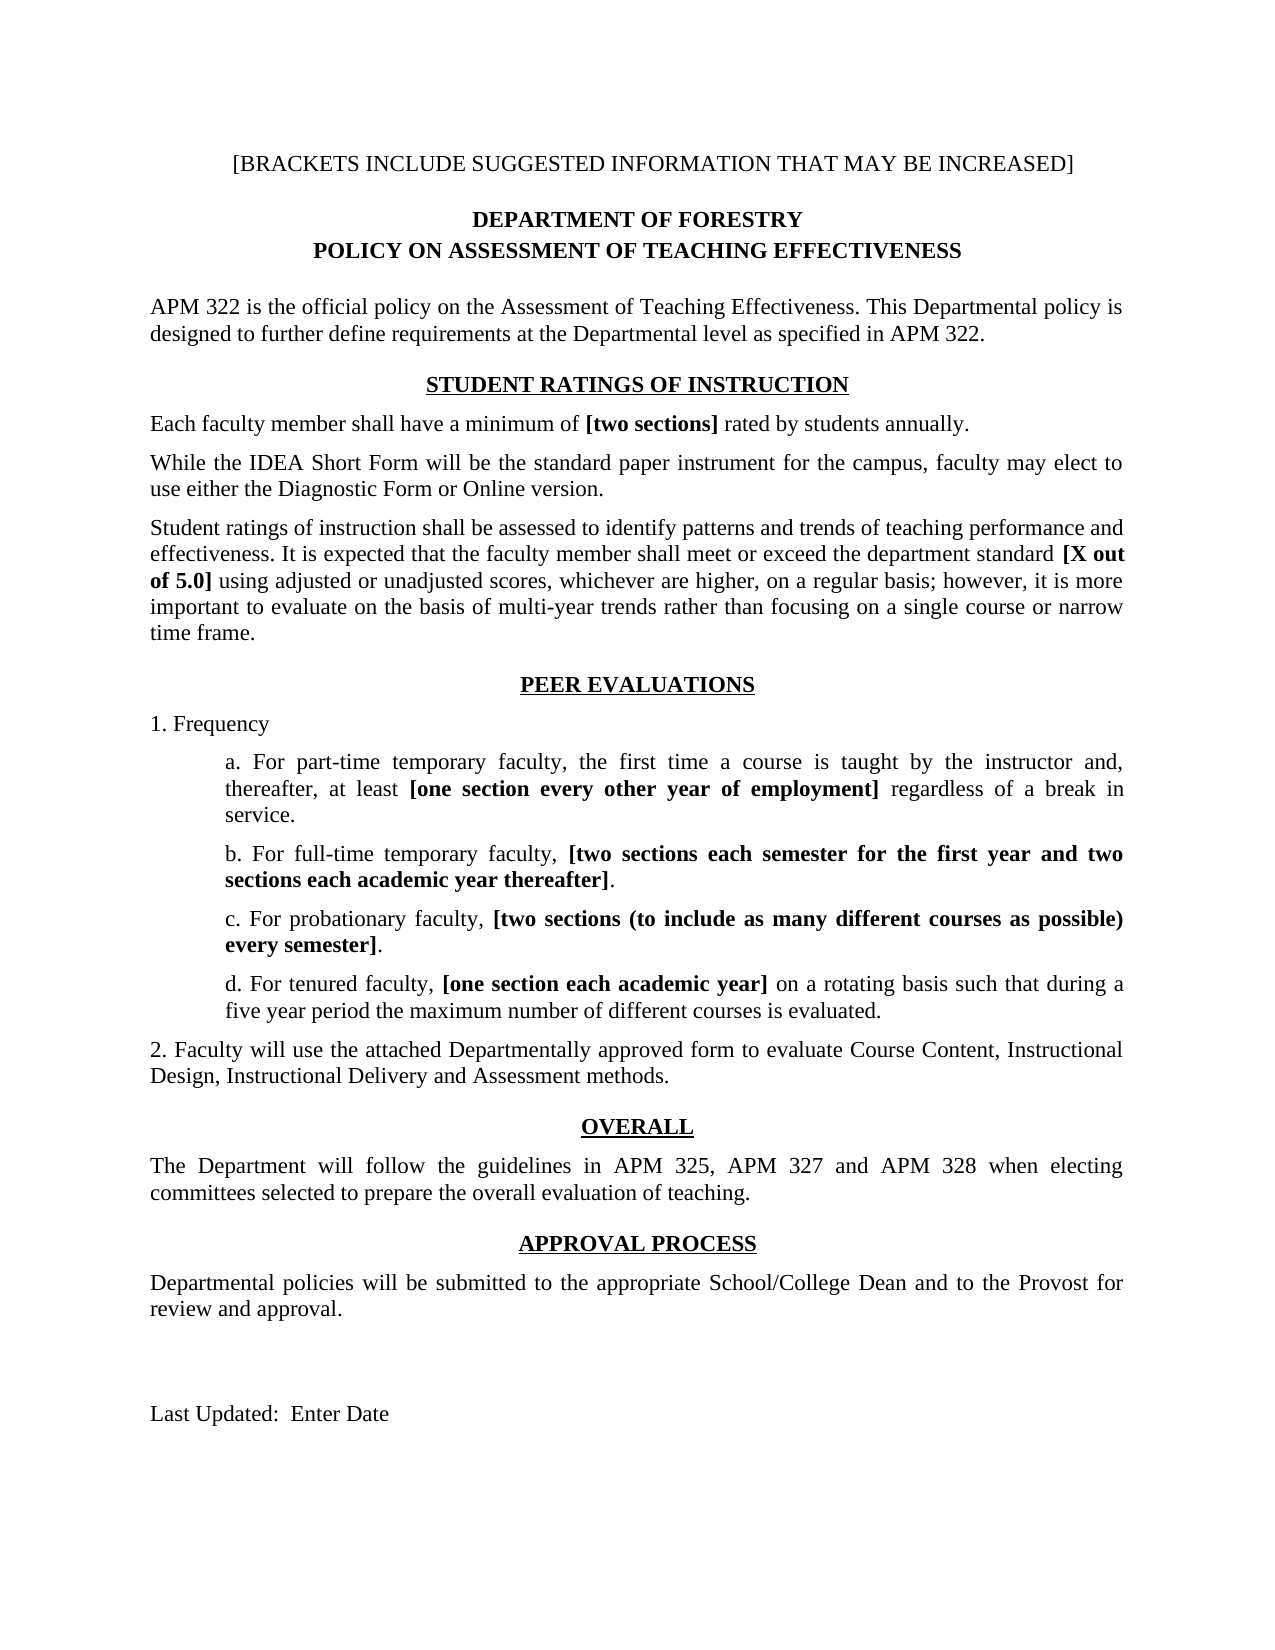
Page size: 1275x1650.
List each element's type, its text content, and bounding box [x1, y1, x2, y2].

text d. For tenured faculty, [one section each academic year] on a rotating basis such that during a five year period the maximum number of different courses is evaluated. [225, 970, 1125, 1023]
text Each faculty member shall have a minimum of [two sections] rated by students annually. [150, 410, 1125, 436]
text DEPARTMENT OF FORESTRY [150, 207, 1125, 233]
text PEER EVALUATIONS [150, 671, 1125, 697]
text APM 322 is the official policy on the Assessment of Teaching Effectiveness. This Departmental policy is designed to further define requirements at the Departmental level as specified in APM 322. [150, 293, 1125, 346]
text Last Updated: Enter Date [150, 1401, 1125, 1427]
text The Department will follow the guidelines in APM 325, APM 327 and APM 328 when electing committees selected to prepare the overall evaluation of teaching. [150, 1152, 1125, 1205]
text 1. Frequency [150, 709, 1125, 736]
text b. For full-time temporary faculty, [two sections each semester for the first year and two sections each academic year thereafter]. [225, 840, 1125, 893]
text STUDENT RATINGS OF INSTRUCTION [150, 371, 1125, 397]
text Departmental policies will be submitted to the appropriate School/College Dean and to the Provost for review and approval. [150, 1269, 1125, 1321]
text While the IDEA Short Form will be the standard paper instrument for the campus, faculty may elect to use either the Diagnostic Form or Online version. [150, 449, 1125, 501]
text c. For probationary faculty, [two sections (to include as many different courses as possible) every semester]. [225, 905, 1125, 958]
text POLICY ON ASSESSMENT OF TEACHING EFFECTIVENESS [150, 237, 1125, 263]
text a. For part-time temporary faculty, the first time a course is taught by the instructor and, thereafter, at least [one section every other year of employment] regardless of a break in service. [225, 748, 1125, 827]
text 2. Faculty will use the attached Departmentally approved form to evaluate Course Content, Instructional Design, Instructional Delivery and Assessment methods. [150, 1036, 1125, 1088]
text Student ratings of instruction shall be assessed to identify patterns and trends of teaching performance and effectiveness. It is expected that the faculty member shall meet or exceed the department standard [X out of 5.0] using adjusted or unadjusted scores, whichever are higher, on a regular basis; however, it is more important to evaluate on the basis of multi-year trends rather than focusing on a single course or narrow time frame. [150, 514, 1125, 646]
text [BRACKETS INCLUDE SUGGESTED INFORMATION THAT MAY BE INCREASED] [150, 150, 1157, 176]
text APPROVAL PROCESS [150, 1230, 1125, 1256]
text OVERALL [150, 1113, 1125, 1140]
